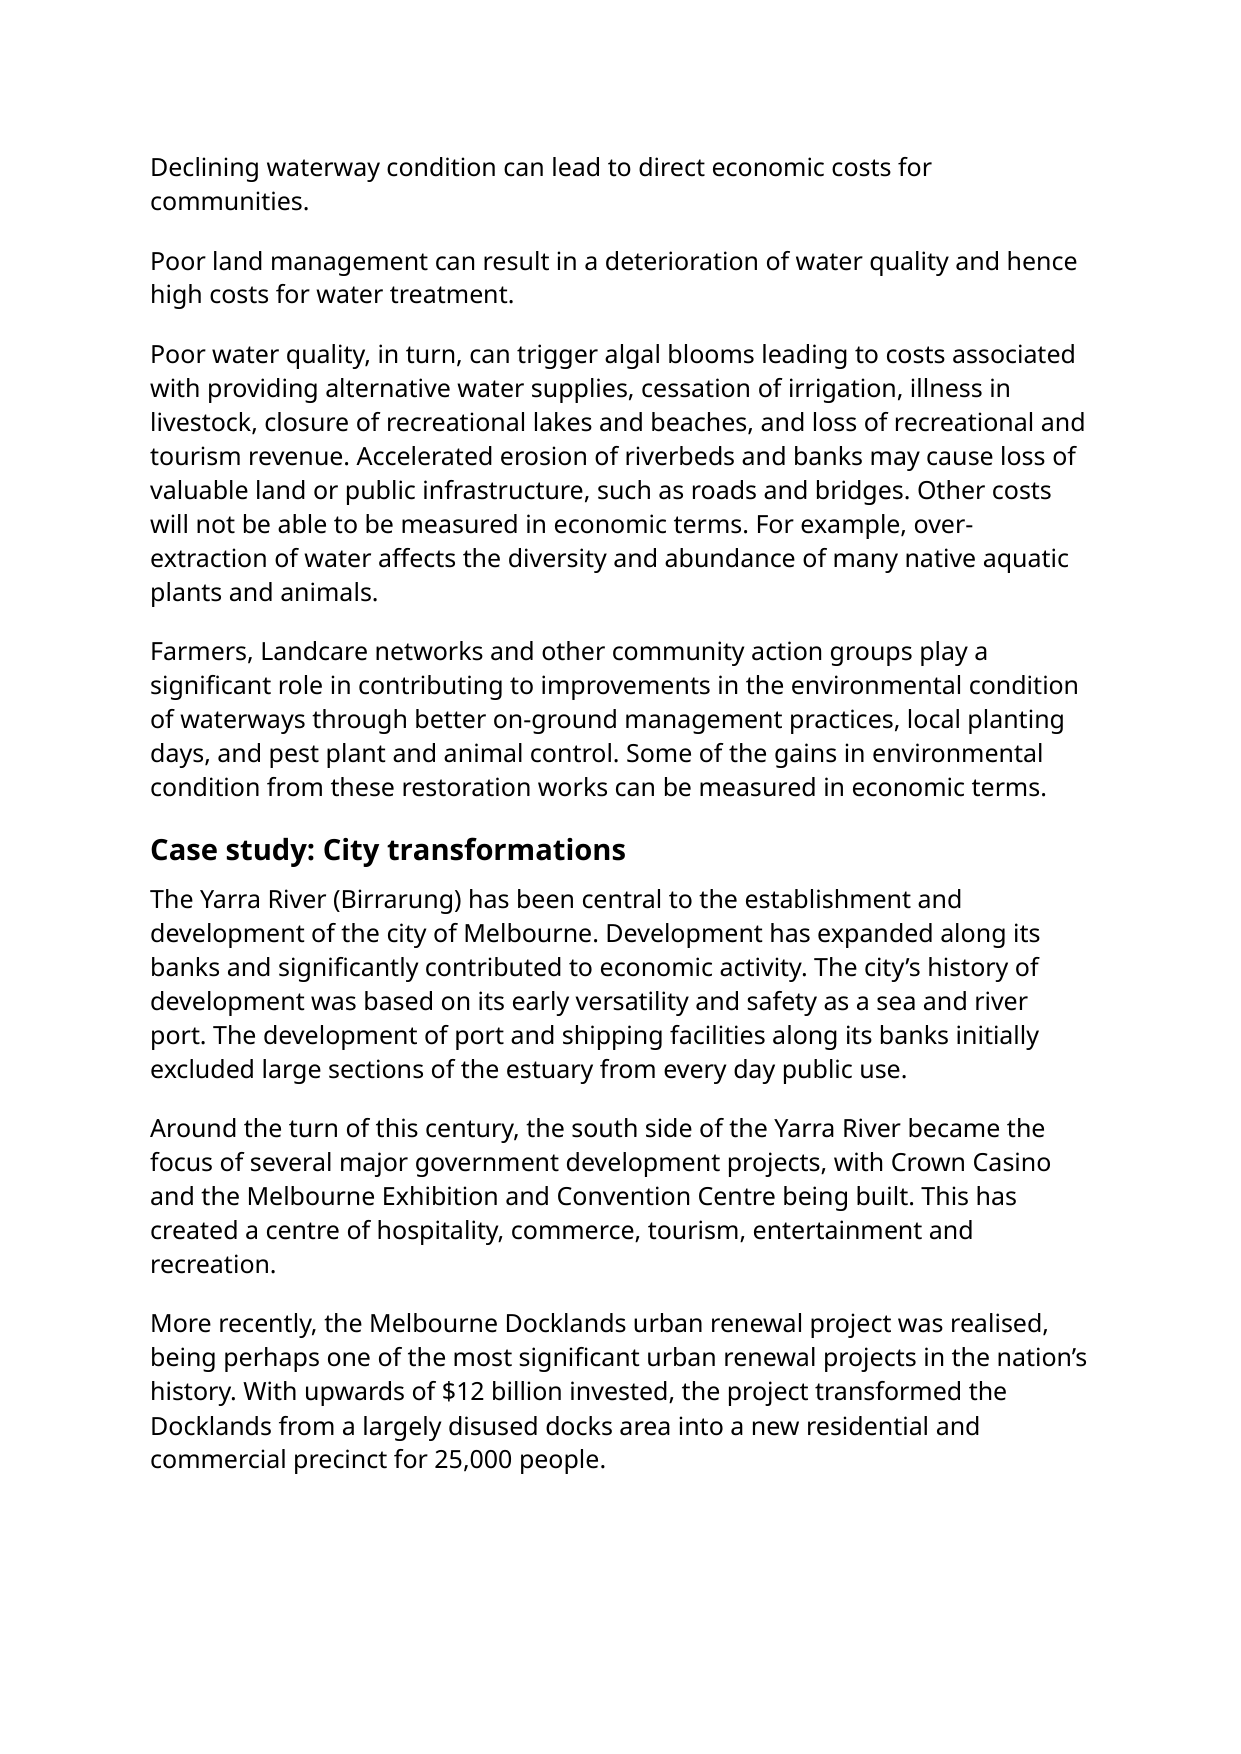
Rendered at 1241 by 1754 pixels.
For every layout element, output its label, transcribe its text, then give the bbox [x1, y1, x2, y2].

text The Yarra River (Birrarung) has been central to the establishment and development of the city of Melbourne. Development has expanded along its banks and significantly contributed to economic activity. The city’s history of development was based on its early versatility and safety as a sea and river port. The development of port and shipping facilities along its banks initially excluded large sections of the estuary from every day public use. [150, 881, 1090, 1086]
text Around the turn of this century, the south side of the Yarra River became the focus of several major government development projects, with Crown Casino and the Melbourne Exhibition and Convention Centre being built. This has created a centre of hospitality, commerce, tourism, entertainment and recreation. [150, 1111, 1090, 1281]
text More recently, the Melbourne Docklands urban renewal project was realised, being perhaps one of the most significant urban renewal projects in the nation’s history. With upwards of $12 billion invested, the project transformed the Docklands from a largely disused docks area into a new residential and commercial precinct for 25,000 people. [150, 1306, 1090, 1476]
text Poor water quality, in turn, can trigger algal blooms leading to costs associated with providing alternative water supplies, cessation of irrigation, illness in livestock, closure of recreational lakes and beaches, and loss of recreational and tourism revenue. Accelerated erosion of riverbeds and banks may cause loss of valuable land or public infrastructure, such as roads and bridges. Other costs will not be able to be measured in economic terms. For example, over-extraction of water affects the diversity and abundance of many native aquatic plants and animals. [150, 336, 1090, 609]
text Declining waterway condition can lead to direct economic costs for communities. [150, 150, 1090, 218]
text Poor land management can result in a deterioration of water quality and hence high costs for water treatment. [150, 243, 1090, 311]
text Farmers, Landcare networks and other community action groups play a significant role in contributing to improvements in the environmental condition of waterways through better on-ground management practices, local planting days, and pest plant and animal control. Some of the gains in environmental condition from these restoration works can be measured in economic terms. [150, 634, 1090, 804]
subtitle Case study: City transformations [150, 829, 1090, 869]
